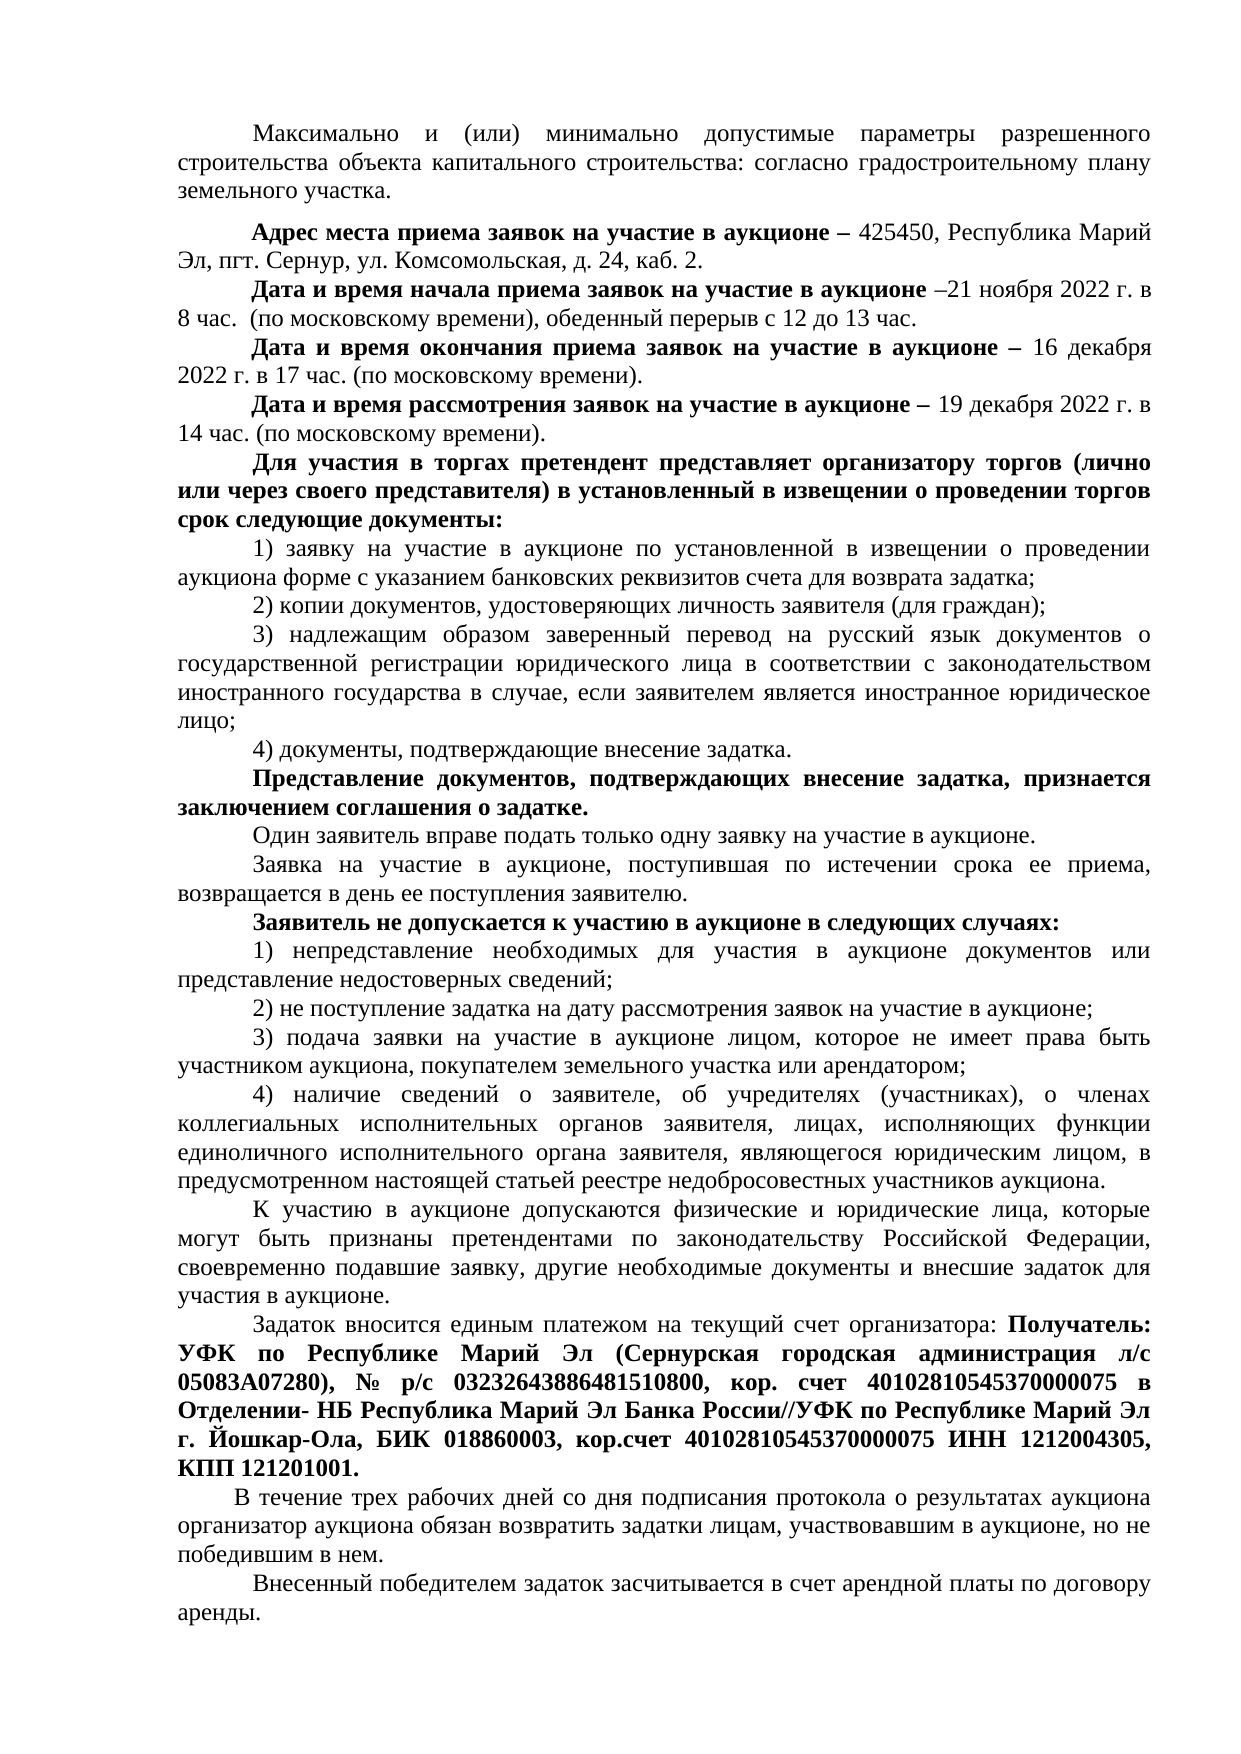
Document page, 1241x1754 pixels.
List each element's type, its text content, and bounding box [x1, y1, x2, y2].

text Представление документов, подтверждающих внесение задатка, признается заключением соглашения о задатке. [177, 763, 1152, 821]
text Адрес места приема заявок на участие в аукционе – 425450, Республика Марий Эл, пгт. Сернур, ул. Комсомольская, д. 24, каб. 2. [177, 217, 1152, 274]
text Задаток вносится единым платежом на текущий счет организатора: Получатель: УФК по Республике Марий Эл (Сернурская городская администрация л/с 05083А07280), № р/с 03232643886481510800, кор. счет 40102810545370000075 в Отделении- НБ Республика Марий Эл Банка России//УФК по Республике Марий Эл г. Йошкар-Ола, БИК 018860003, кор.счет 40102810545370000075 ИНН 1212004305, КПП 121201001. [177, 1309, 1152, 1482]
text Заявитель не допускается к участию в аукционе в следующих случаях: [177, 907, 1152, 936]
text К участию в аукционе допускаются физические и юридические лица, которые могут быть признаны претендентами по законодательству Российской Федерации, своевременно подавшие заявку, другие необходимые документы и внесшие задаток для участия в аукционе. [177, 1194, 1152, 1309]
text Заявка на участие в аукционе, поступившая по истечении срока ее приема, возвращается в день ее поступления заявителю. [177, 849, 1152, 907]
text 1) заявку на участие в аукционе по установленной в извещении о проведении аукциона форме с указанием банковских реквизитов счета для возврата задатка; [177, 533, 1152, 591]
text 2) копии документов, удостоверяющих личность заявителя (для граждан); [177, 591, 1152, 619]
text Дата и время рассмотрения заявок на участие в аукционе – 19 декабря 2022 г. в 14 час. (по московскому времени). [177, 389, 1152, 447]
text Один заявитель вправе подать только одну заявку на участие в аукционе. [177, 821, 1152, 849]
text Максимально и (или) минимально допустимые параметры разрешенного строительства объекта капитального строительства: согласно градостроительному плану земельного участка. [177, 118, 1152, 204]
text 4) документы, подтверждающие внесение задатка. [177, 734, 1152, 763]
text Для участия в торгах претендент представляет организатору торгов (лично или через своего представителя) в установленный в извещении о проведении торгов срок следующие документы: [177, 447, 1152, 533]
text 3) подача заявки на участие в аукционе лицом, которое не имеет права быть участником аукциона, покупателем земельного участка или арендатором; [177, 1022, 1152, 1079]
text 2) не поступление задатка на дату рассмотрения заявок на участие в аукционе; [177, 993, 1152, 1022]
text 4) наличие сведений о заявителе, об учредителях (участниках), о членах коллегиальных исполнительных органов заявителя, лицах, исполняющих функции единоличного исполнительного органа заявителя, являющегося юридическим лицом, в предусмотренном настоящей статьей реестре недобросовестных участников аукциона. [177, 1079, 1152, 1194]
text Дата и время окончания приема заявок на участие в аукционе – 16 декабря 2022 г. в 17 час. (по московскому времени). [177, 332, 1152, 389]
text Дата и время начала приема заявок на участие в аукционе –21 ноября 2022 г. в 8 час. (по московскому времени), обеденный перерыв с 12 до 13 час. [177, 274, 1152, 332]
text В течение трех рабочих дней со дня подписания протокола о результатах аукциона организатор аукциона обязан возвратить задатки лицам, участвовавшим в аукционе, но не победившим в нем. [177, 1482, 1152, 1568]
text 3) надлежащим образом заверенный перевод на русский язык документов о государственной регистрации юридического лица в соответствии с законодательством иностранного государства в случае, если заявителем является иностранное юридическое лицо; [177, 619, 1152, 734]
text 1) непредставление необходимых для участия в аукционе документов или представление недостоверных сведений; [177, 936, 1152, 993]
text Внесенный победителем задаток засчитывается в счет арендной платы по договору аренды. [177, 1568, 1152, 1626]
